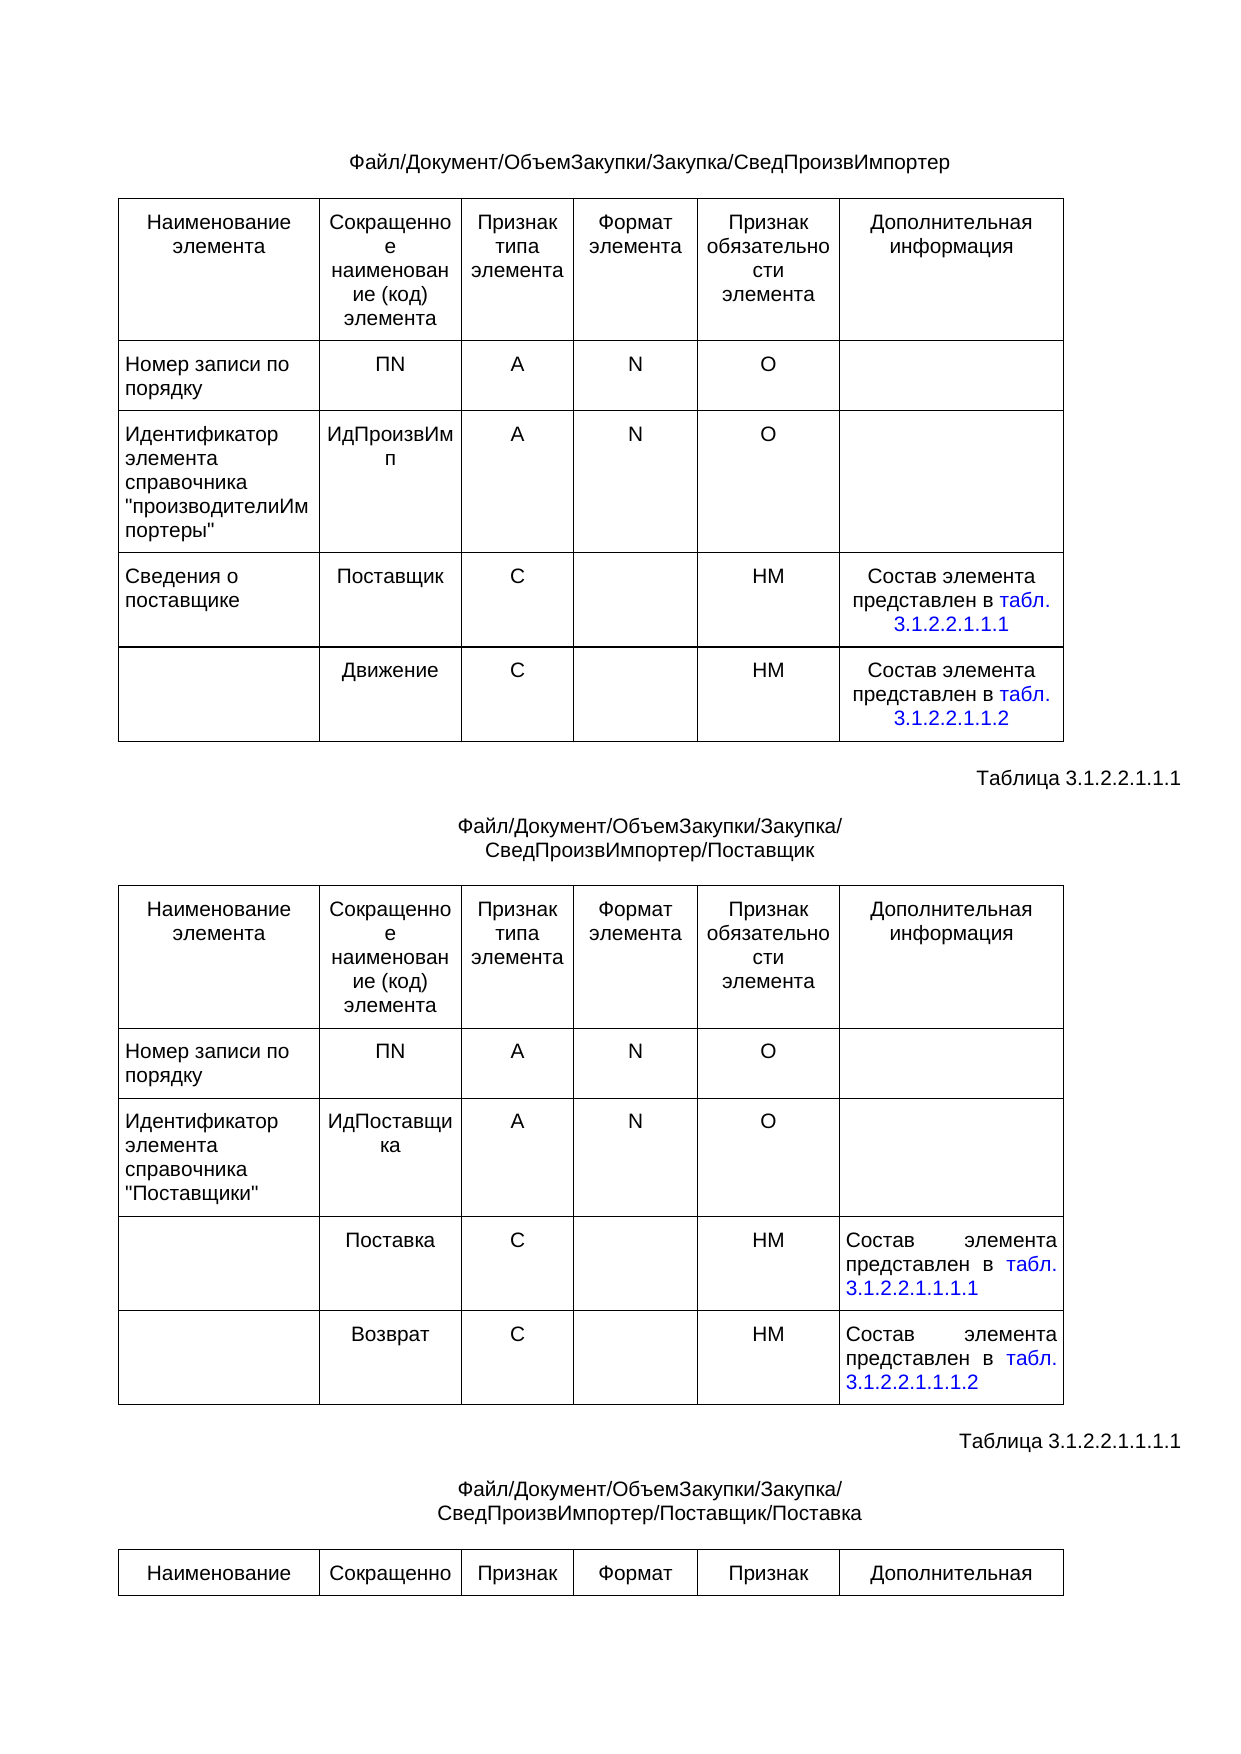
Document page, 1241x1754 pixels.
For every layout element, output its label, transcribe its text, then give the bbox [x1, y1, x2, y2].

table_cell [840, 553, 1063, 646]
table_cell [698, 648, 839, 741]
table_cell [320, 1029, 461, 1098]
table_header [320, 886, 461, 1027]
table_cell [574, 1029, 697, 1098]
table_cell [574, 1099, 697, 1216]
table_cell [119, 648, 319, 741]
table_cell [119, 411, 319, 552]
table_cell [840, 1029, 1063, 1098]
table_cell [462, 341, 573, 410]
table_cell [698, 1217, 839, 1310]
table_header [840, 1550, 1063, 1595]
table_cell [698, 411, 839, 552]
text СведПроизвИмпортер/Поставщик [118, 837, 1181, 861]
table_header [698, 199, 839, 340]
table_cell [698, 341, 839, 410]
text Файл/Документ/ОбъемЗакупки/Закупка/СведПроизвИмпортер [118, 150, 1181, 174]
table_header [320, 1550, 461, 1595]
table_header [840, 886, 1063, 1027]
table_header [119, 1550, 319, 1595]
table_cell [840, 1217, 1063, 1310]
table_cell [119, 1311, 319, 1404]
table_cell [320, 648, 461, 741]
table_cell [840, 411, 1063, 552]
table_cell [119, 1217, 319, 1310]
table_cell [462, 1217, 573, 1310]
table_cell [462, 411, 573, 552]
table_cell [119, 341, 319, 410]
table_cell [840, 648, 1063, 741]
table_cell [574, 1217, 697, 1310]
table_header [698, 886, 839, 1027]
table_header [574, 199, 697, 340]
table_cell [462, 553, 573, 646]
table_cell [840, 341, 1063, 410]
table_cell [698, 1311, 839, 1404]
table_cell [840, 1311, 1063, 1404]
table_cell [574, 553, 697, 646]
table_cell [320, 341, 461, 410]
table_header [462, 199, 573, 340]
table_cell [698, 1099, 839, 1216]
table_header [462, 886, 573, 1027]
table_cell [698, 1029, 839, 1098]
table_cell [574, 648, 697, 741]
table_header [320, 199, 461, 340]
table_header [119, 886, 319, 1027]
text Файл/Документ/ОбъемЗакупки/Закупка/ [118, 813, 1181, 837]
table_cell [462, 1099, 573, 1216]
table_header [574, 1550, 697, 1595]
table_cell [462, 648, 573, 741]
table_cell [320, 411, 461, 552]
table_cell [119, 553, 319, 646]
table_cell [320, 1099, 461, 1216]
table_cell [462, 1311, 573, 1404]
text Таблица 3.1.2.2.1.1.1 [118, 766, 1181, 789]
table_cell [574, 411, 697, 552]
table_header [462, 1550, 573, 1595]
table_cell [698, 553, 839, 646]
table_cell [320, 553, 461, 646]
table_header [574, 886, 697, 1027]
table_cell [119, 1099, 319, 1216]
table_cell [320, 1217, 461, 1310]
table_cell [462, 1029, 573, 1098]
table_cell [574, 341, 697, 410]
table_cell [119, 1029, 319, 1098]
text Файл/Документ/ОбъемЗакупки/Закупка/ [118, 1477, 1181, 1501]
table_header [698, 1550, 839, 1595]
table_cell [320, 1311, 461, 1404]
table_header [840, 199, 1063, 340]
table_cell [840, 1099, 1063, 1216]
text СведПроизвИмпортер/Поставщик/Поставка [118, 1501, 1181, 1525]
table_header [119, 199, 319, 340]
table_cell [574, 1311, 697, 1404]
text Таблица 3.1.2.2.1.1.1.1 [118, 1429, 1181, 1453]
